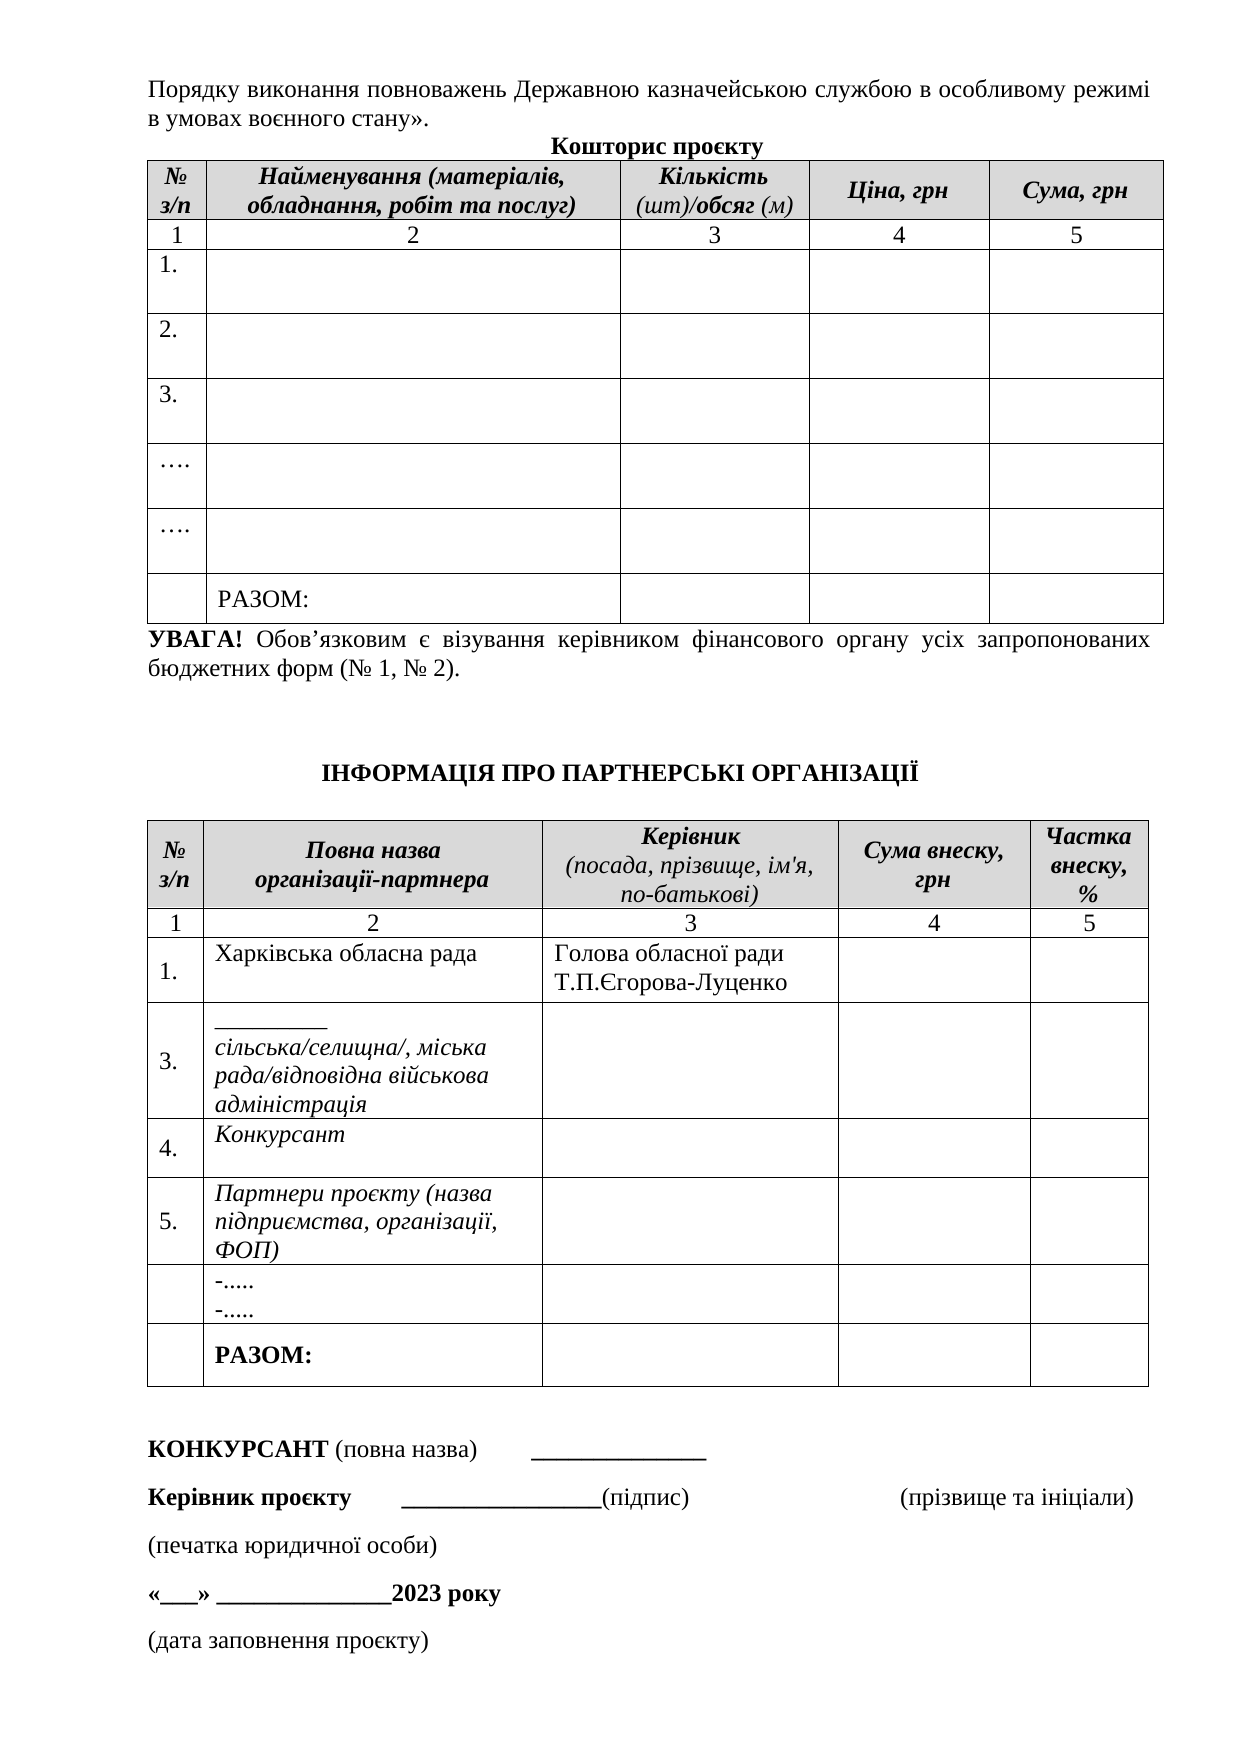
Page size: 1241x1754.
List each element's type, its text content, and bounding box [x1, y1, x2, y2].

text (печатка юридичної особи) [89, 1530, 1152, 1559]
table_cell [148, 379, 206, 443]
table_cell [810, 509, 989, 573]
table_cell [990, 574, 1163, 623]
table_cell [621, 379, 809, 443]
table_cell _________ сільська/селищна/, міська рада/відповідна військова адміністрація [204, 1003, 542, 1118]
table_cell [207, 314, 620, 378]
table_cell [207, 509, 620, 573]
table_header Частка внеску, % [1031, 821, 1148, 907]
table_cell 3 [621, 220, 809, 248]
table_header Керівник (посада, прізвище, ім'я, по-батькові) [543, 821, 838, 907]
table_header Сума внеску, грн [839, 821, 1030, 907]
table_cell [621, 444, 809, 508]
table_cell Партнери проєкту (назва підприємства, організації, ФОП) [204, 1178, 542, 1264]
table_cell [1031, 1119, 1148, 1177]
table_cell [543, 1119, 838, 1177]
table_cell 5 [1031, 909, 1148, 937]
table_cell 1 [148, 909, 203, 937]
table_cell [810, 250, 989, 313]
table_cell [839, 1324, 1030, 1386]
table_cell -..... -..... [204, 1265, 542, 1323]
table_cell [148, 250, 206, 313]
table_header Повна назва організації-партнера [204, 821, 542, 907]
table_cell [621, 250, 809, 313]
table_cell [810, 379, 989, 443]
table_cell [148, 574, 206, 623]
table_cell 5. [148, 1178, 203, 1264]
table_cell 3 [543, 909, 838, 937]
table_cell [990, 509, 1163, 573]
table_cell [1031, 1178, 1148, 1264]
table_header Ціна, грн [810, 161, 989, 219]
table_cell Харківська обласна рада [204, 938, 542, 1002]
table_cell [148, 1324, 203, 1386]
table_cell [621, 314, 809, 378]
table_cell [810, 314, 989, 378]
table_cell [810, 574, 989, 623]
table_header № з/п [148, 161, 206, 219]
table_cell [839, 1003, 1030, 1118]
table_cell 1. [148, 938, 203, 1002]
text Кошторис проєкту [89, 131, 1152, 160]
table_cell РАЗОМ: [204, 1324, 542, 1386]
table_cell [207, 379, 620, 443]
table_cell [148, 314, 206, 378]
table_cell [543, 1265, 838, 1323]
table_cell [207, 444, 620, 508]
text УВАГА! Обов’язковим є візування керівником фінансового органу усіх запропонованих бюджетних форм (№ 1, № 2). [148, 624, 1152, 681]
table_cell …. [148, 444, 206, 508]
table_header Кількість (шт)/обсяг (м) [621, 161, 809, 219]
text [148, 74, 1152, 131]
table_cell [839, 1119, 1030, 1177]
table_header Сума, грн [990, 161, 1163, 219]
table_cell [621, 574, 809, 623]
table_cell 5 [990, 220, 1163, 248]
table_cell Голова обласної ради Т.П.Єгорова-Луценко [543, 938, 838, 1002]
table_header Найменування (матеріалів, обладнання, робіт та послуг) [207, 161, 620, 219]
table_cell 1 [148, 220, 206, 248]
table_cell [990, 379, 1163, 443]
table_cell [1031, 1003, 1148, 1118]
table_cell [207, 250, 620, 313]
text (дата заповнення проєкту) [89, 1625, 1152, 1654]
table_cell Конкурсант [204, 1119, 542, 1177]
table_cell РАЗОМ: [207, 574, 620, 623]
table_header № з/п [148, 821, 203, 907]
table_cell [810, 444, 989, 508]
table_cell [1031, 1324, 1148, 1386]
text Керівник проєкту ________________(підпис) (прізвище та ініціали) [89, 1482, 1152, 1511]
table_cell [1031, 938, 1148, 1002]
table_cell [543, 1003, 838, 1118]
table_cell 2 [204, 909, 542, 937]
table_cell [990, 444, 1163, 508]
table_cell 4. [148, 1119, 203, 1177]
text інформація про партнерські ОРГАНІЗАЦІЇ [89, 758, 1152, 787]
table_cell [839, 1178, 1030, 1264]
table_cell [148, 1265, 203, 1323]
text КОНКУРСАНТ (повна назва) ______________ [89, 1434, 1152, 1463]
table_cell [1031, 1265, 1148, 1323]
table_cell [543, 1178, 838, 1264]
text «___» ______________2023 року [89, 1578, 1152, 1606]
table_cell 3. [148, 1003, 203, 1118]
table_cell [543, 1324, 838, 1386]
table_cell [839, 1265, 1030, 1323]
table_cell [839, 938, 1030, 1002]
table_cell 2 [207, 220, 620, 248]
table_cell 4 [839, 909, 1030, 937]
table_cell [990, 314, 1163, 378]
table_cell [621, 509, 809, 573]
table_cell …. [148, 509, 206, 573]
table_cell 4 [810, 220, 989, 248]
table_cell [990, 250, 1163, 313]
